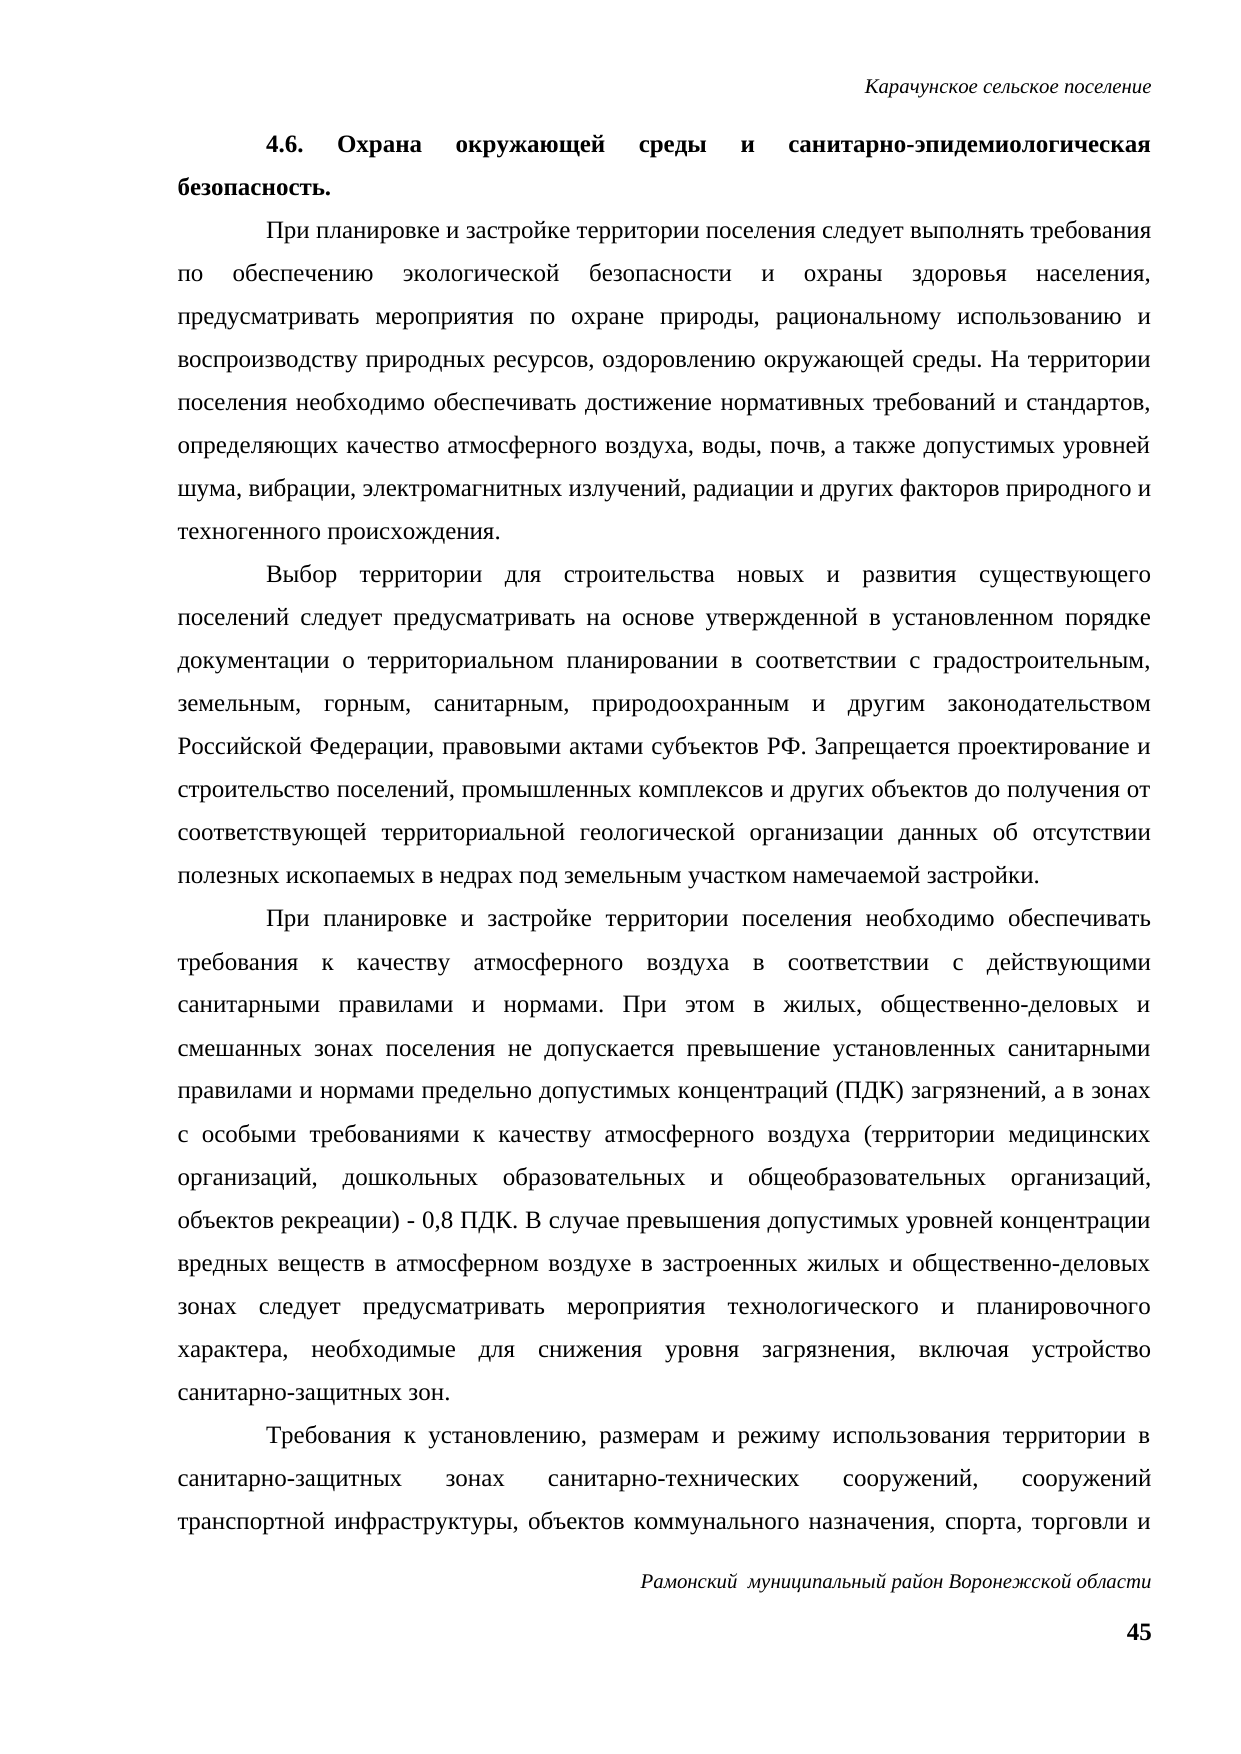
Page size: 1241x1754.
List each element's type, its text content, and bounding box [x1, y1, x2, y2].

text Выбор территории для строительства новых и развития существующего поселений следует предусматривать на основе утвержденной в установленном порядке документации о территориальном планировании в соответствии с градостроительным, земельным, горным, санитарным, природоохранным и другим законодательством Российской Федерации, правовыми актами субъектов РФ. Запрещается проектирование и строительство поселений, промышленных комплексов и других объектов до получения от соответствующей территориальной геологической организации данных об отсутствии полезных ископаемых в недрах под земельным участком намечаемой застройки. [177, 548, 1152, 892]
text При планировке и застройке территории поселения следует выполнять требования по обеспечению экологической безопасности и охраны здоровья населения, предусматривать мероприятия по охране природы, рациональному использованию и воспроизводству природных ресурсов, оздоровлению окружающей среды. На территории поселения необходимо обеспечивать достижение нормативных требований и стандартов, определяющих качество атмосферного воздуха, воды, почв, а также допустимых уровней шума, вибрации, электромагнитных излучений, радиации и других факторов природного и техногенного происхождения. [177, 204, 1152, 548]
text При планировке и застройке территории поселения необходимо обеспечивать требования к качеству атмосферного воздуха в соответствии с действующими санитарными правилами и нормами. При этом в жилых, общественно-деловых и смешанных зонах поселения не допускается превышение установленных санитарными правилами и нормами предельно допустимых концентраций (ПДК) загрязнений, а в зонах с особыми требованиями к качеству атмосферного воздуха (территории медицинских организаций, дошкольных образовательных и общеобразовательных организаций, объектов рекреации) - 0,8 ПДК. В случае превышения допустимых уровней концентрации вредных веществ в атмосферном воздухе в застроенных жилых и общественно-деловых зонах следует предусматривать мероприятия технологического и планировочного характера, необходимые для снижения уровня загрязнения, включая устройство санитарно-защитных зон. [177, 892, 1152, 1409]
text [177, 1409, 1152, 1538]
text 4.6. Охрана окружающей среды и санитарно-эпидемиологическая безопасность. [177, 118, 1152, 204]
